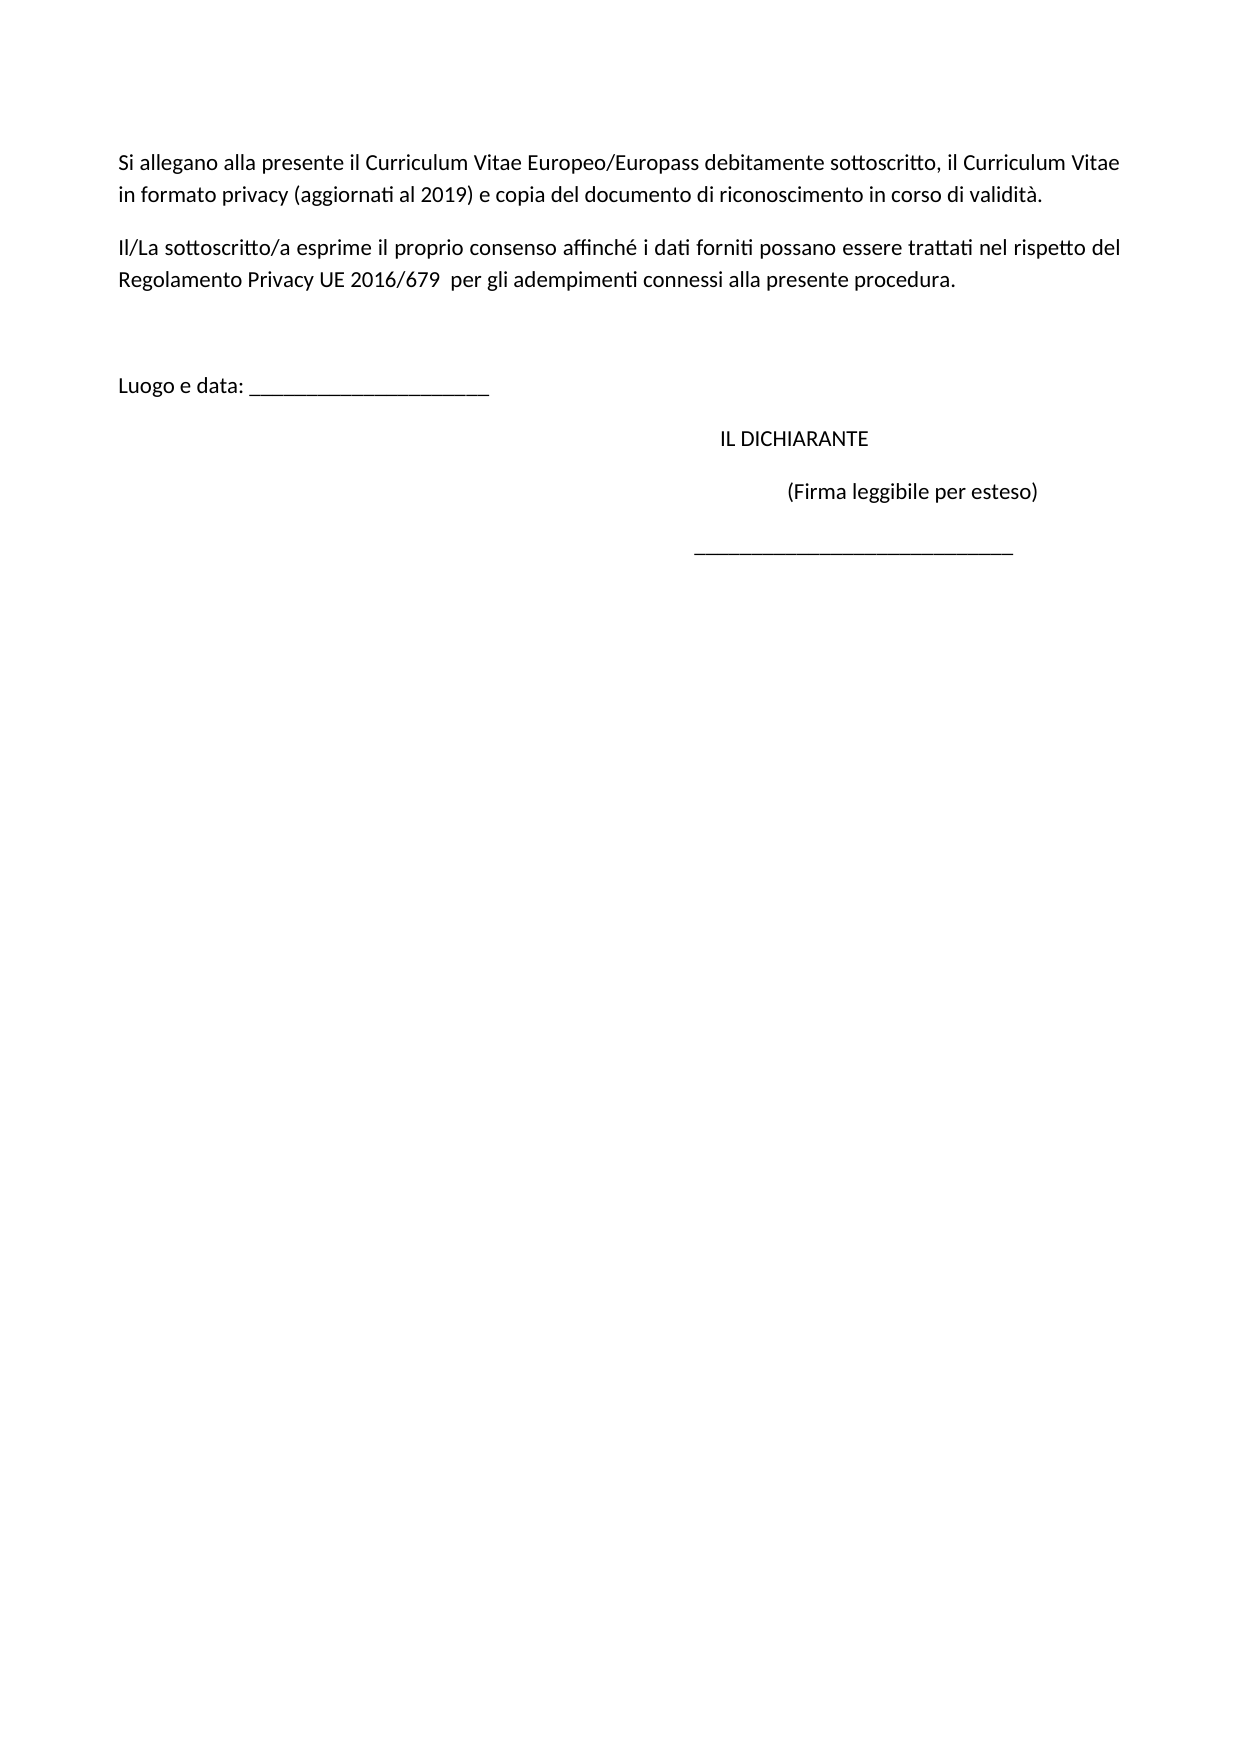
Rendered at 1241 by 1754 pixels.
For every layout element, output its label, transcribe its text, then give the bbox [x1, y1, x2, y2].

text Il/La sottoscritto/a esprime il proprio consenso affinché i dati forniti possano essere trattati nel rispetto del Regolamento Privacy UE 2016/679 per gli adempimenti connessi alla presente procedura. [118, 233, 1122, 293]
text Si allegano alla presente il Curriculum Vitae Europeo/Europass debitamente sottoscritto, il Curriculum Vitae in formato privacy (aggiornati al 2019) e copia del documento di riconoscimento in corso di validità. [118, 148, 1122, 208]
text IL DICHIARANTE [694, 424, 1122, 452]
text Luogo e data: _____________________ [118, 371, 1122, 399]
text (Firma leggibile per esteso) [694, 477, 1122, 505]
text ____________________________ [694, 530, 1122, 558]
